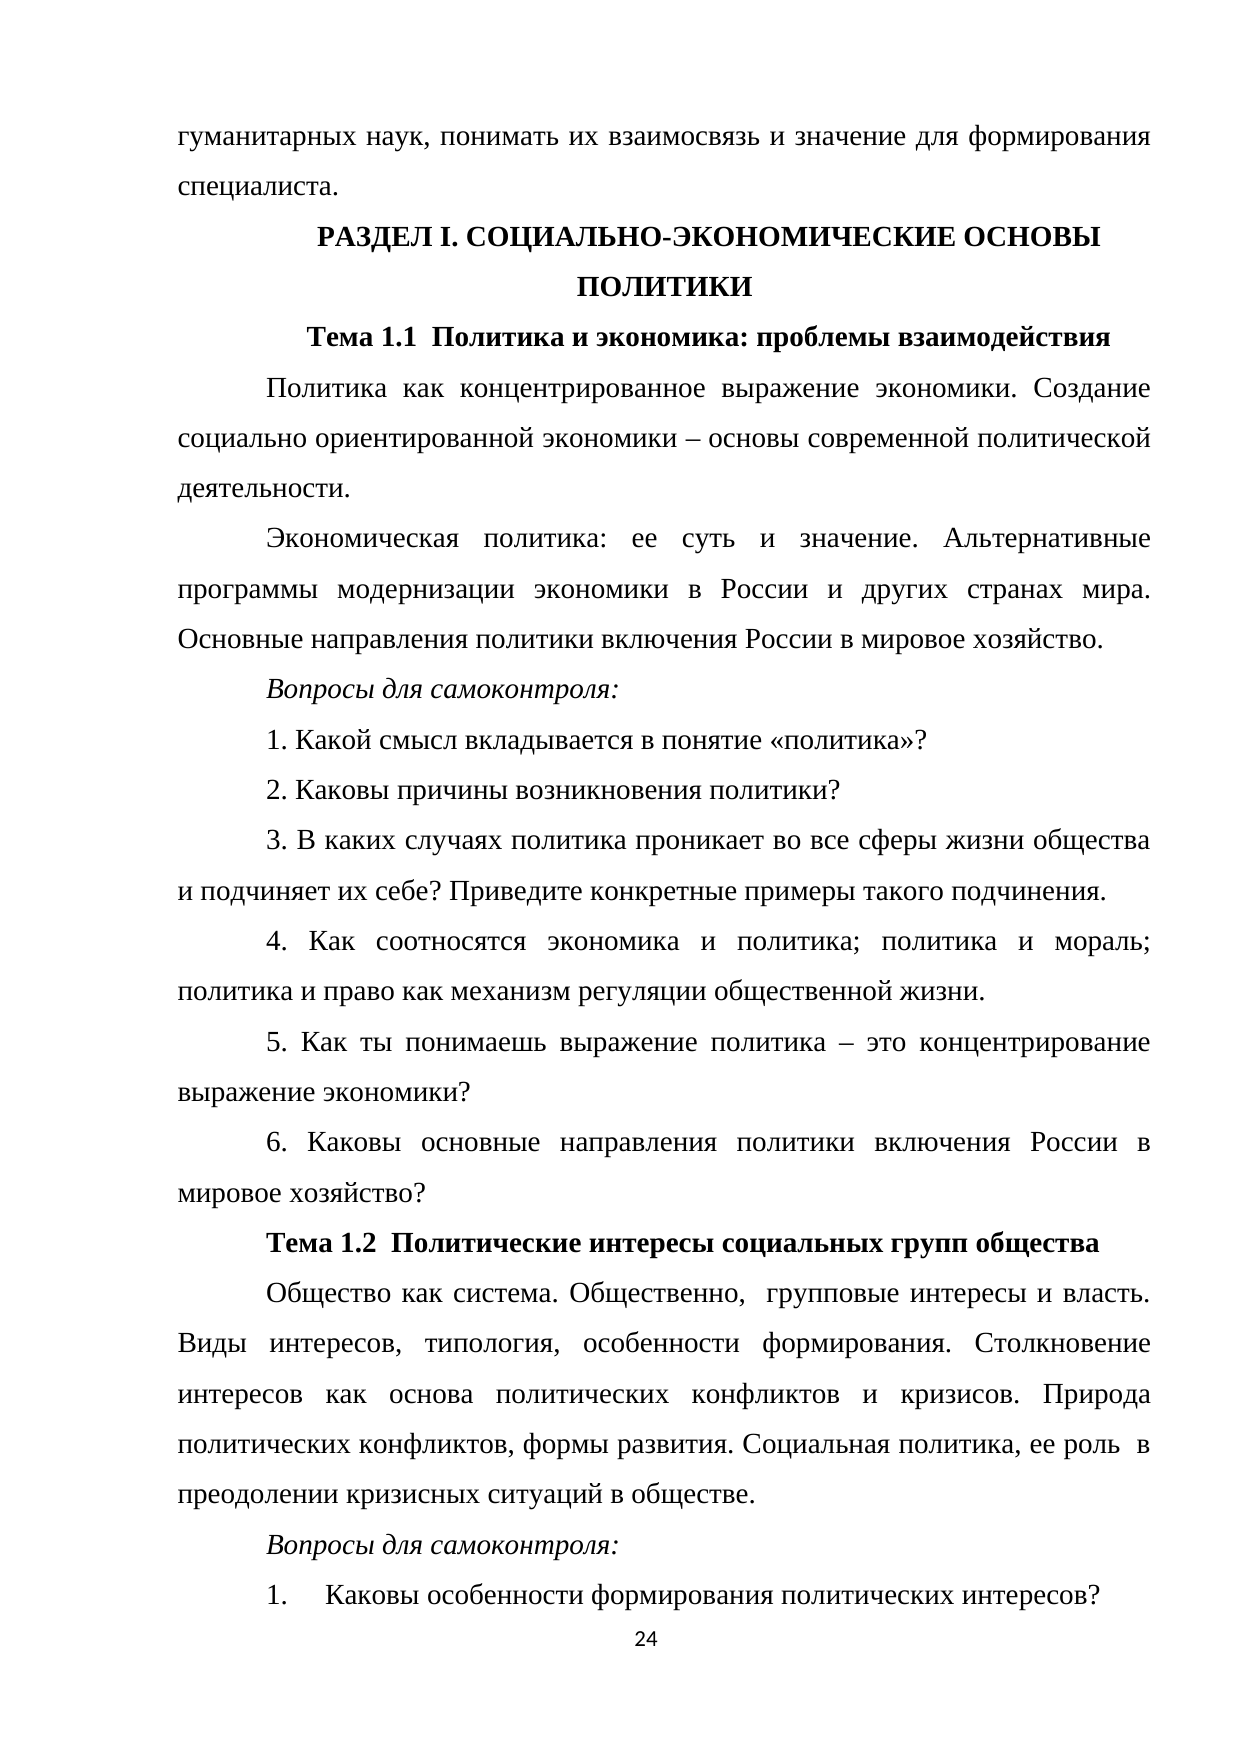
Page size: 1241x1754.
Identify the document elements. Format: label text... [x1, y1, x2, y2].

text 3. В каких случаях политика проникает во все сферы жизни общества и подчиняет их себе? Приведите конкретные примеры такого подчинения. [177, 822, 1152, 906]
text Вопросы для самоконтроля: [177, 672, 1152, 705]
text Политика как концентрированное выражение экономики. Создание социально ориентированной экономики – основы современной политической деятельности. [177, 370, 1152, 504]
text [177, 118, 1152, 202]
text Экономическая политика: ее суть и значение. Альтернативные программы модернизации экономики в России и других странах мира. Основные направления политики включения России в мировое хозяйство. [177, 521, 1152, 655]
text 2. Каковы причины возникновения политики? [177, 772, 1152, 806]
text 4. Как соотносятся экономика и политика; политика и мораль; политика и право как механизм регуляции общественной жизни. [177, 923, 1152, 1007]
list Каковы особенности формирования политических интересов? [177, 1577, 1152, 1611]
text 5. Как ты понимаешь выражение политика – это концентрирование выражение экономики? [177, 1024, 1152, 1108]
text РАЗДЕЛ I. СОЦИАЛЬНО-ЭКОНОМИЧЕСКИЕ ОСНОВЫ ПОЛИТИКИ [177, 219, 1152, 303]
text Тема 1.2 Политические интересы социальных групп общества [177, 1225, 1152, 1258]
text Тема 1.1 Политика и экономика: проблемы взаимодействия [177, 319, 1152, 353]
text Вопросы для самоконтроля: [177, 1527, 1152, 1560]
text 1. Какой смысл вкладывается в понятие «политика»? [177, 722, 1152, 755]
text Общество как система. Общественно, групповые интересы и власть. Виды интересов, типология, особенности формирования. Столкновение интересов как основа политических конфликтов и кризисов. Природа политических конфликтов, формы развития. Социальная политика, ее роль в преодолении кризисных ситуаций в обществе. [177, 1275, 1152, 1510]
text 6. Каковы основные направления политики включения России в мировое хозяйство? [177, 1124, 1152, 1208]
